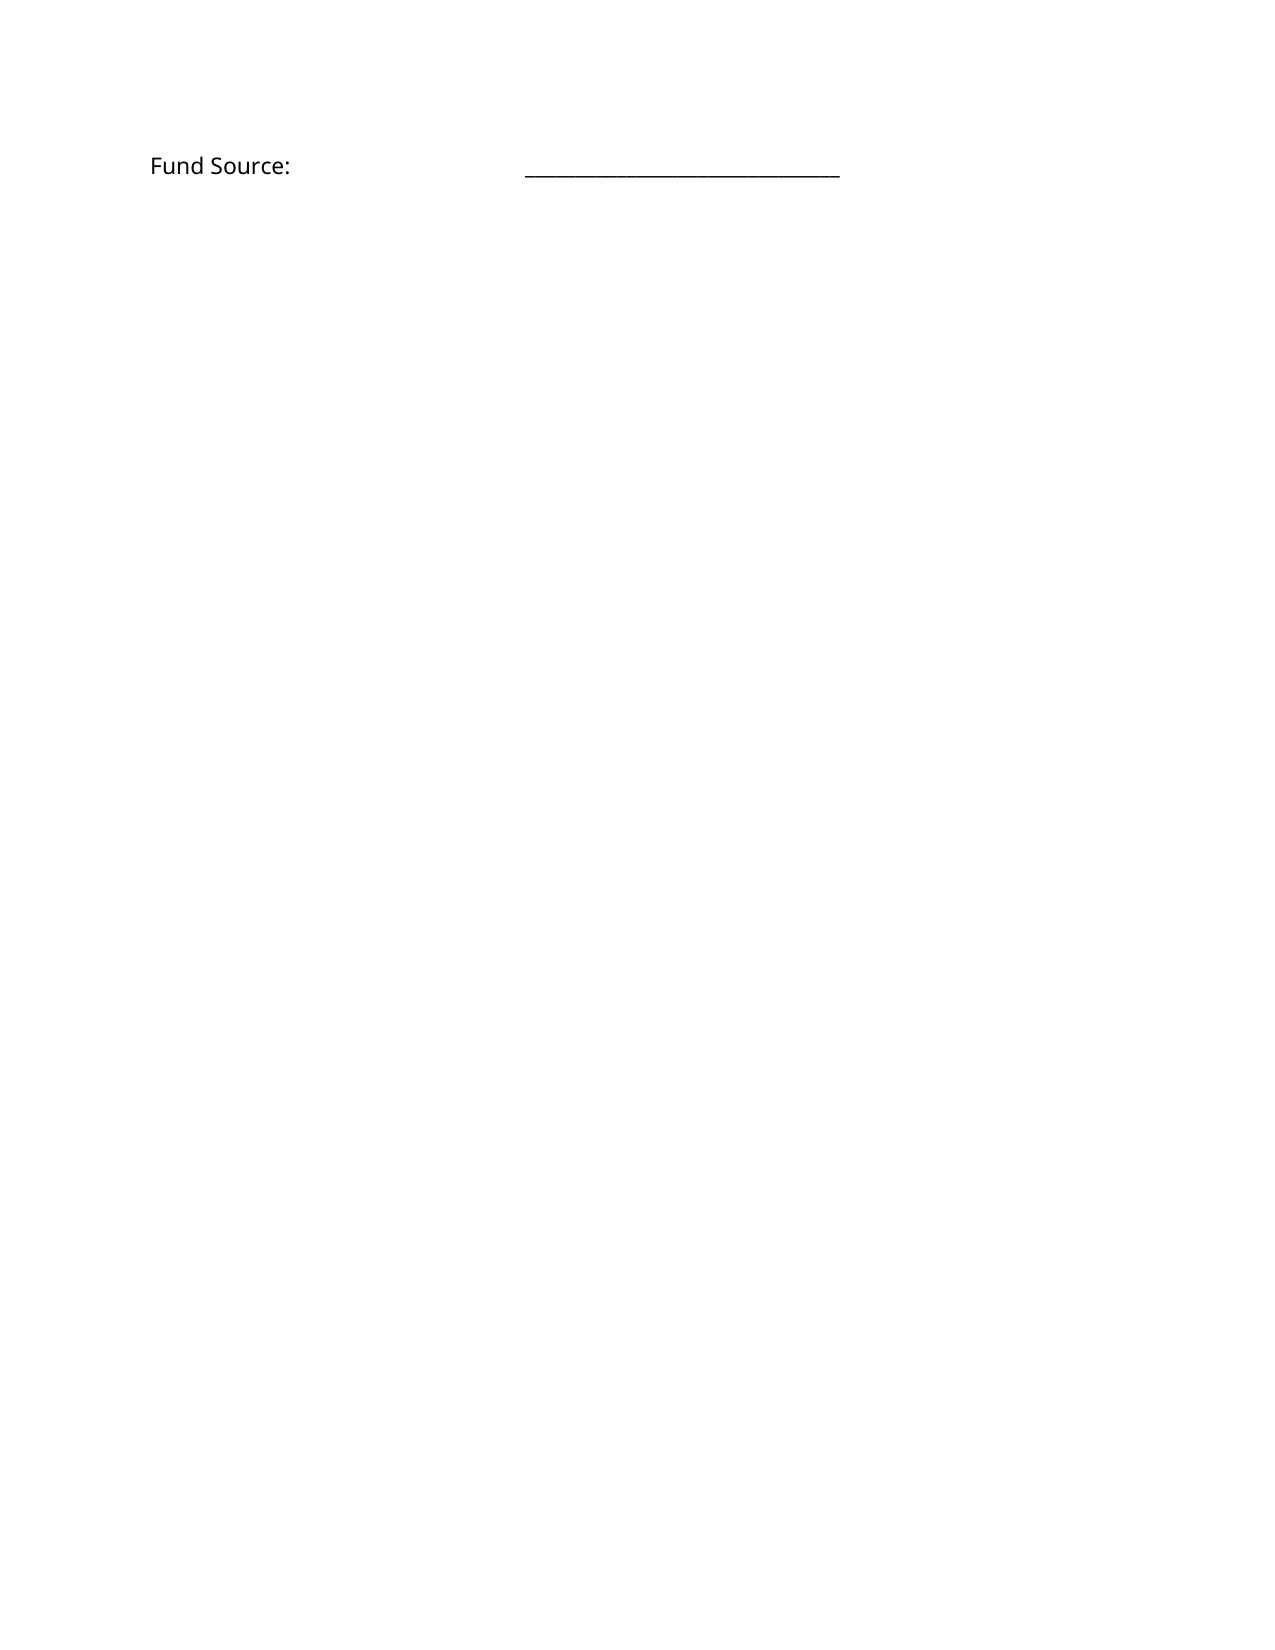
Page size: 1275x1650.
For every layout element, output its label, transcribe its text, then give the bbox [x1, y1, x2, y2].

text Fund Source: _______________________________ [150, 150, 1125, 181]
